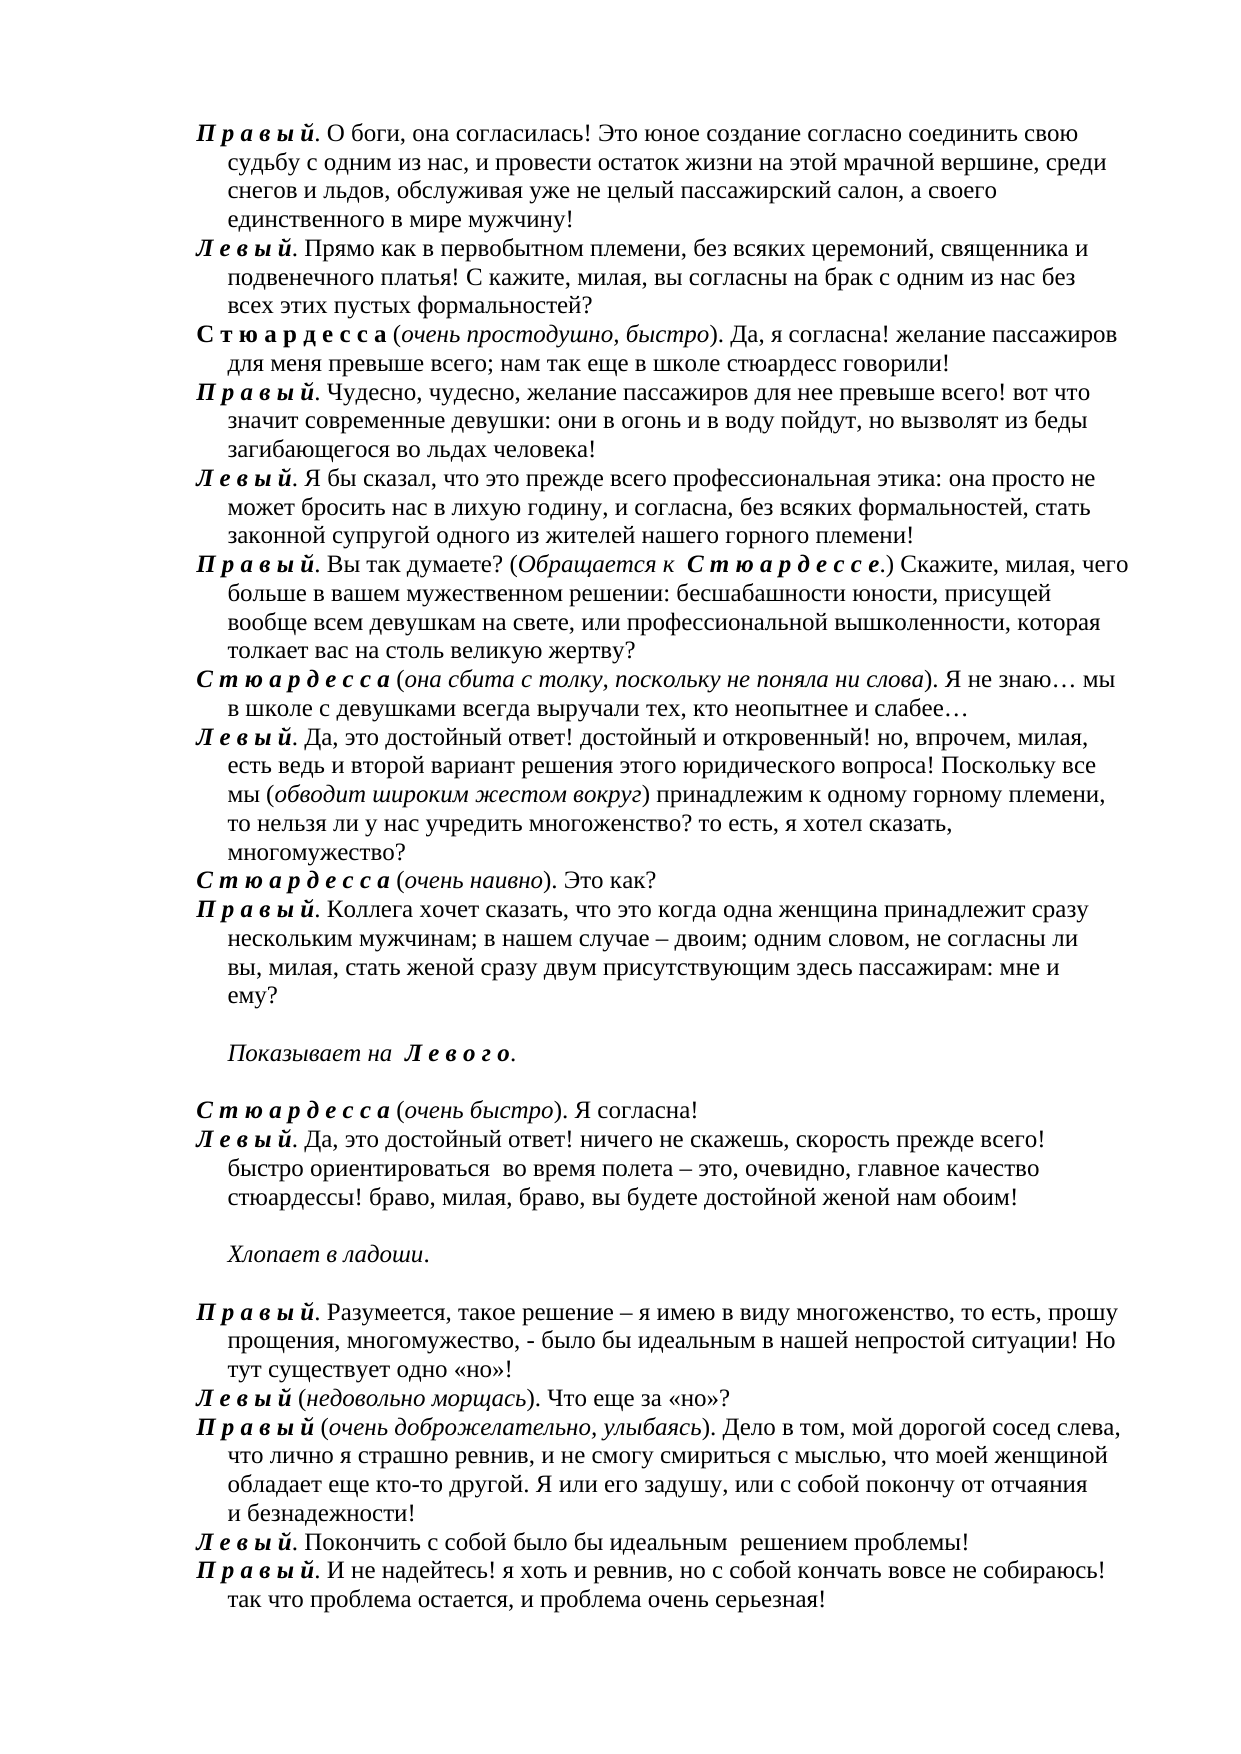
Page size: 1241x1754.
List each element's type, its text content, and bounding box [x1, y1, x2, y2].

text единственного в мире мужчину! [177, 204, 1152, 233]
text в школе с девушками всегда выручали тех, кто неопытнее и слабее… [177, 693, 1152, 722]
text С т ю а р д е с с а (очень быстро). Я согласна! [177, 1096, 1152, 1124]
text для меня превыше всего; нам так еще в школе стюардесс говорили! [177, 348, 1152, 377]
text стюардессы! браво, милая, браво, вы будете достойной женой нам обоим! [177, 1182, 1152, 1211]
text и безнадежности! [177, 1498, 1152, 1527]
text обладает еще кто-то другой. Я или его задушу, или с собой покончу от отчаяния [177, 1469, 1152, 1498]
text подвенечного платья! С кажите, милая, вы согласны на брак с одним из нас без [177, 262, 1152, 291]
text Л е в ы й. Да, это достойный ответ! ничего не скажешь, скорость прежде всего! [177, 1124, 1152, 1153]
text нескольким мужчинам; в нашем случае – двоим; одним словом, не согласны ли [177, 923, 1152, 952]
text вообще всем девушкам на свете, или профессиональной вышколенности, которая [177, 607, 1152, 636]
text П р а в ы й. Разумеется, такое решение – я имею в виду многоженство, то есть, прошу [177, 1297, 1152, 1326]
text П р а в ы й. Вы так думаете? (Обращается к С т ю а р д е с с е.) Скажите, милая, чего [177, 549, 1152, 578]
text Л е в ы й. Я бы сказал, что это прежде всего профессиональная этика: она просто не [177, 463, 1152, 492]
text толкает вас на столь великую жертву? [177, 636, 1152, 664]
text значит современные девушки: они в огонь и в воду пойдут, но вызволят из беды [177, 406, 1152, 434]
text Л е в ы й (недовольно морщась). Что еще за «но»? [177, 1383, 1152, 1412]
text Показывает на Л е в о г о. [177, 1038, 1152, 1067]
text П р а в ы й. Чудесно, чудесно, желание пассажиров для нее превыше всего! вот что [177, 377, 1152, 406]
text есть ведь и второй вариант решения этого юридического вопроса! Поскольку все [177, 751, 1152, 779]
text так что проблема остается, и проблема очень серьезная! [177, 1584, 1152, 1613]
text П р а в ы й. О боги, она согласилась! Это юное создание согласно соединить свою [177, 118, 1152, 147]
text тут существует одно «но»! [177, 1354, 1152, 1383]
text больше в вашем мужественном решении: бесшабашности юности, присущей [177, 578, 1152, 607]
text вы, милая, стать женой сразу двум присутствующим здесь пассажирам: мне и [177, 952, 1152, 981]
text законной супругой одного из жителей нашего горного племени! [177, 521, 1152, 549]
text Л е в ы й. Да, это достойный ответ! достойный и откровенный! но, впрочем, милая, [177, 722, 1152, 751]
text судьбу с одним из нас, и провести остаток жизни на этой мрачной вершине, среди [177, 147, 1152, 176]
text что лично я страшно ревнив, и не смогу смириться с мыслью, что моей женщиной [177, 1441, 1152, 1469]
text П р а в ы й. Коллега хочет сказать, что это когда одна женщина принадлежит сразу [177, 894, 1152, 923]
text Хлопает в ладоши. [177, 1239, 1152, 1268]
text загибающегося во льдах человека! [177, 434, 1152, 463]
text многомужество? [177, 837, 1152, 866]
text быстро ориентироваться во время полета – это, очевидно, главное качество [177, 1153, 1152, 1182]
text С т ю а р д е с с а (она сбита с толку, поскольку не поняла ни слова). Я не знаю… мы [177, 664, 1152, 693]
text ему? [177, 981, 1152, 1009]
text то нельзя ли у нас учредить многоженство? то есть, я хотел сказать, [177, 808, 1152, 837]
text прощения, многомужество, - было бы идеальным в нашей непростой ситуации! Но [177, 1326, 1152, 1354]
text всех этих пустых формальностей? [177, 291, 1152, 319]
text Л е в ы й. Прямо как в первобытном племени, без всяких церемоний, священника и [177, 233, 1152, 262]
text Л е в ы й. Покончить с собой было бы идеальным решением проблемы! [177, 1527, 1152, 1556]
text мы (обводит широким жестом вокруг) принадлежим к одному горному племени, [177, 779, 1152, 808]
text С т ю а р д е с с а (очень наивно). Это как? [177, 866, 1152, 894]
text С т ю а р д е с с а (очень простодушно, быстро). Да, я согласна! желание пассажиров [177, 319, 1152, 348]
text П р а в ы й. И не надейтесь! я хоть и ревнив, но с собой кончать вовсе не собираюсь! [177, 1556, 1152, 1584]
text снегов и льдов, обслуживая уже не целый пассажирский салон, а своего [177, 176, 1152, 204]
text П р а в ы й (очень доброжелательно, улыбаясь). Дело в том, мой дорогой сосед слева, [177, 1412, 1152, 1441]
text может бросить нас в лихую годину, и согласна, без всяких формальностей, стать [177, 492, 1152, 521]
